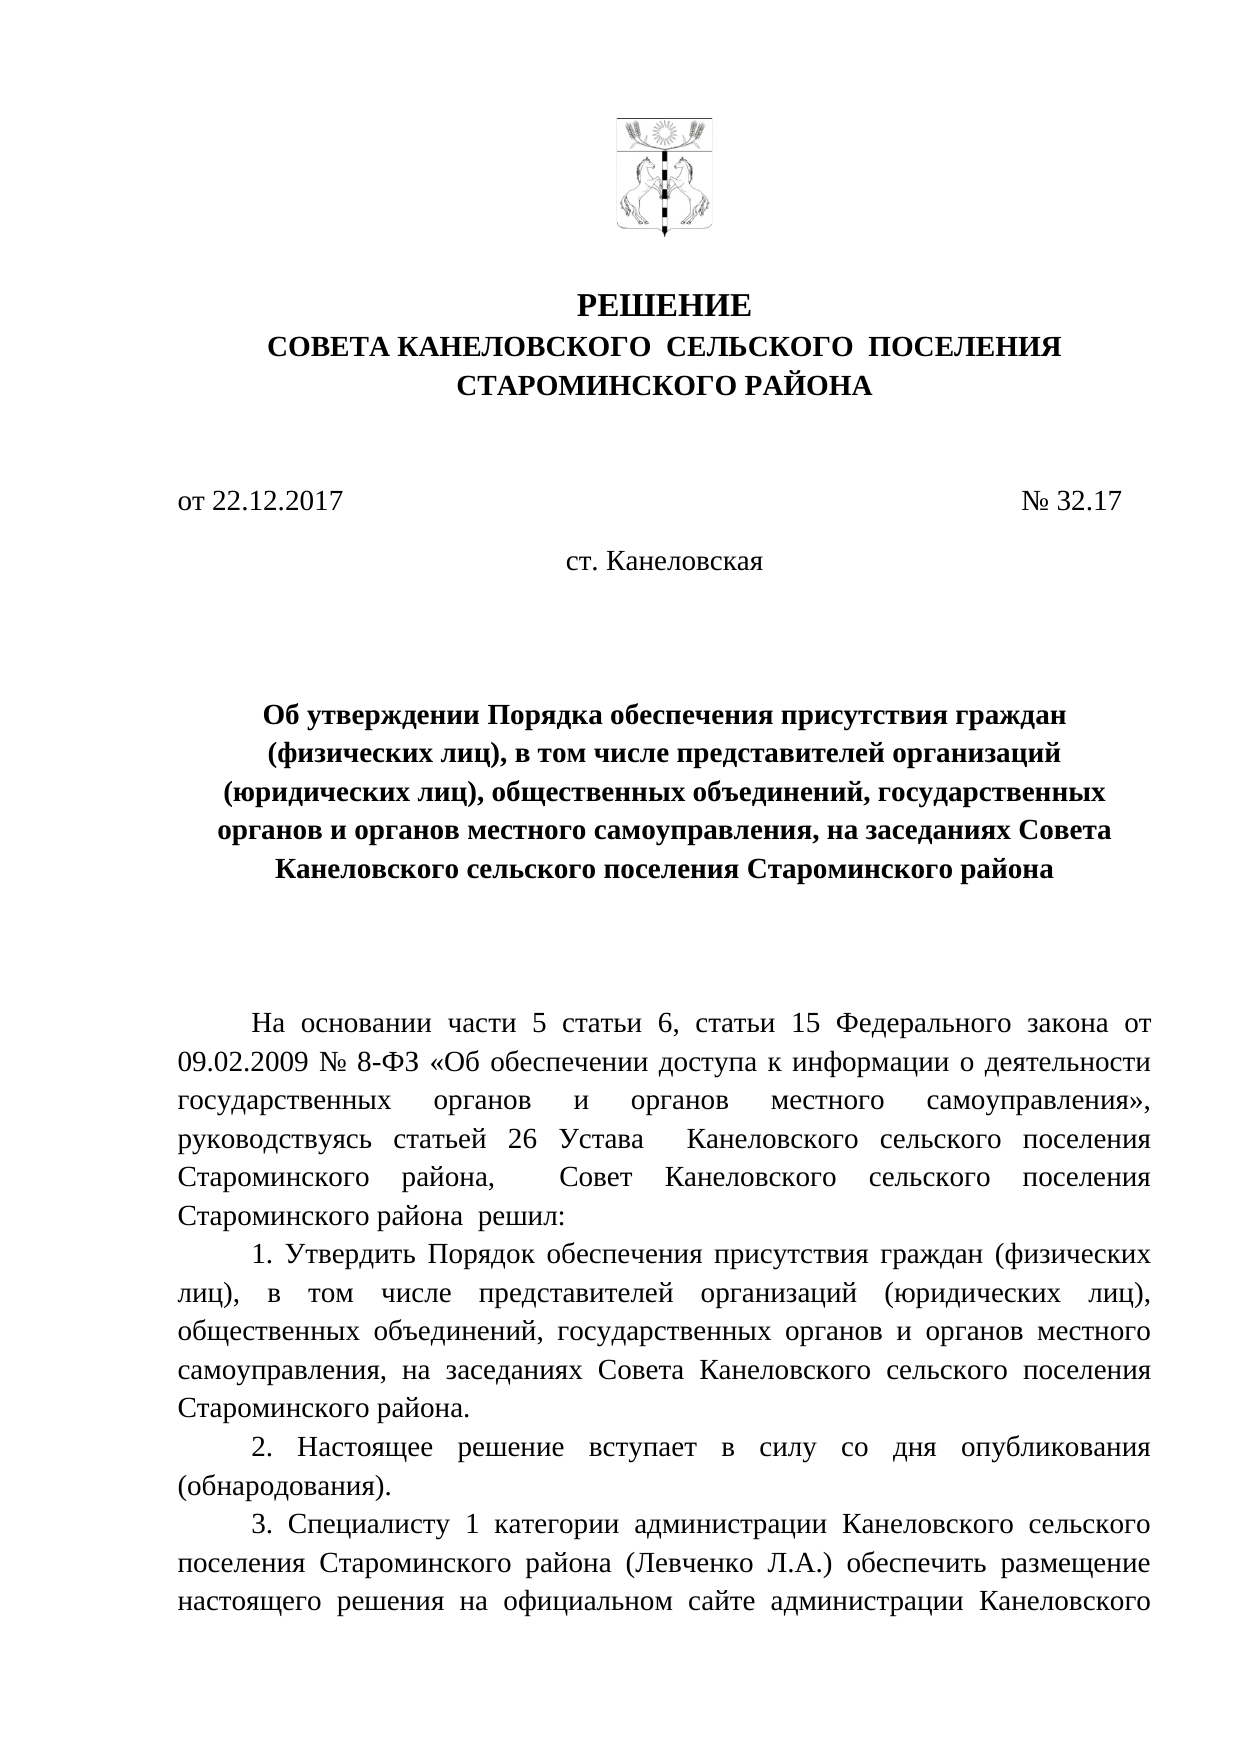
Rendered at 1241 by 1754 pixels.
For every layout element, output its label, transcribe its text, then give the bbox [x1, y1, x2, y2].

text РЕШЕНИЕ [177, 285, 1152, 323]
text СОВЕТА КАНЕЛОВСКОГО СЕЛЬСКОГО ПОСЕЛЕНИЯ [177, 329, 1152, 363]
picture [616, 118, 713, 237]
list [177, 1506, 1152, 1617]
text СТАРОМИНСКОГО РАЙОНА [177, 368, 1152, 401]
text 2. Настоящее решение вступает в силу со дня опубликования (обнародования). [177, 1429, 1152, 1501]
text На основании части 5 статьи 6, статьи 15 Федерального закона от 09.02.2009 № 8-ФЗ «Об обеспечении доступа к информации о деятельности государственных органов и органов местного самоуправления», руководствуясь статьей 26 Устава Канеловского сельского поселения Староминского района, Совет Канеловского сельского поселения Староминского района решил: [177, 1005, 1152, 1231]
text 1. Утвердить Порядок обеспечения присутствия граждан (физических лиц), в том числе представителей организаций (юридических лиц), общественных объединений, государственных органов и органов местного самоуправления, на заседаниях Совета Канеловского сельского поселения Староминского района. [177, 1236, 1152, 1424]
title Об утверждении Порядка обеспечения присутствия граждан (физических лиц), в том числе представителей организаций (юридических лиц), общественных объединений, государственных органов и органов местного самоуправления, на заседаниях Совета Канеловского сельского поселения Староминского района [177, 697, 1152, 884]
text ст. Канеловская [177, 543, 1152, 576]
text от 22.12.2017 № 32.17 [177, 483, 1152, 517]
